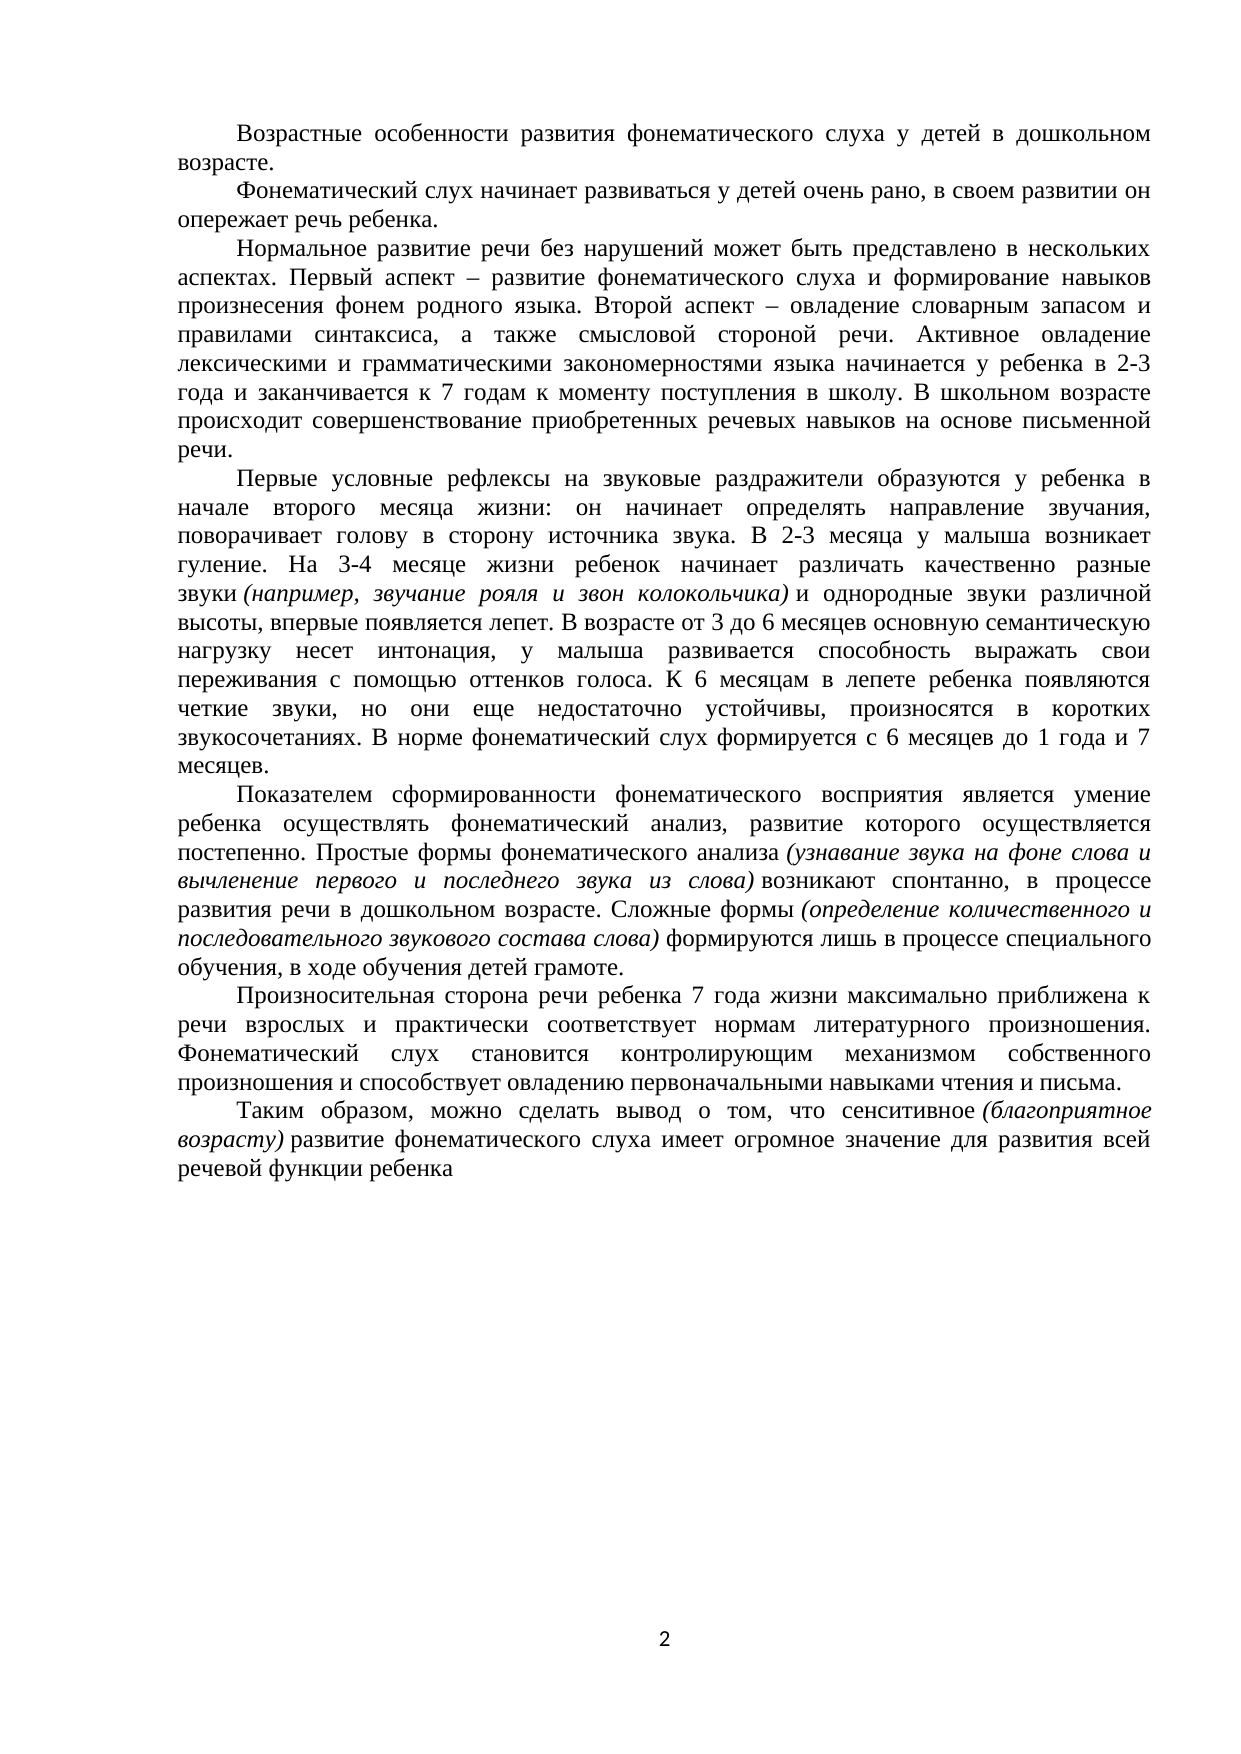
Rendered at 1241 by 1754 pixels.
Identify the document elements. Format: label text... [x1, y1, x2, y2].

text Произносительная сторона речи ребенка 7 года жизни максимально приближена к речи взрослых и практически соответствует нормам литературного произношения. Фонематический слух становится контролирующим механизмом собственного произношения и способствует овладению первоначальными навыками чтения и письма. [177, 981, 1152, 1096]
text Таким образом, можно сделать вывод о том, что сенситивное (благоприятное возрасту) развитие фонематического слуха имеет огромное значение для развития всей речевой функции ребенка [177, 1096, 1152, 1182]
text Фонематический слух начинает развиваться у детей очень рано, в своем развитии он опережает речь ребенка. [177, 176, 1152, 233]
text Нормальное развитие речи без нарушений может быть представлено в нескольких аспектах. Первый аспект – развитие фонематического слуха и формирование навыков произнесения фонем родного языка. Второй аспект – овладение словарным запасом и правилами синтаксиса, а также смысловой стороной речи. Активное овладение лексическими и грамматическими закономерностями языка начинается у ребенка в 2-3 года и заканчивается к 7 годам к моменту поступления в школу. В школьном возрасте происходит совершенствование приобретенных речевых навыков на основе письменной речи. [177, 233, 1152, 463]
text Показателем сформированности фонематического восприятия является умение ребенка осуществлять фонематический анализ, развитие которого осуществляется постепенно. Простые формы фонематического анализа (узнавание звука на фоне слова и вычленение первого и последнего звука из слова) возникают спонтанно, в процессе развития речи в дошкольном возрасте. Сложные формы (определение количественного и последовательного звукового состава слова) формируются лишь в процессе специального обучения, в ходе обучения детей грамоте. [177, 779, 1152, 981]
text Первые условные рефлексы на звуковые раздражители образуются у ребенка в начале второго месяца жизни: он начинает определять направление звучания, поворачивает голову в сторону источника звука. В 2-3 месяца у малыша возникает гуление. На 3-4 месяце жизни ребенок начинает различать качественно разные звуки (например, звучание рояля и звон колокольчика) и однородные звуки различной высоты, впервые появляется лепет. В возрасте от 3 до 6 месяцев основную семантическую нагрузку несет интонация, у малыша развивается способность выражать свои переживания с помощью оттенков голоса. К 6 месяцам в лепете ребенка появляются четкие звуки, но они еще недостаточно устойчивы, произносятся в коротких звукосочетаниях. В норме фонематический слух формируется с 6 месяцев до 1 года и 7 месяцев. [177, 463, 1152, 779]
text Возрастные особенности развития фонематического слуха у детей в дошкольном возрасте. [177, 118, 1152, 176]
